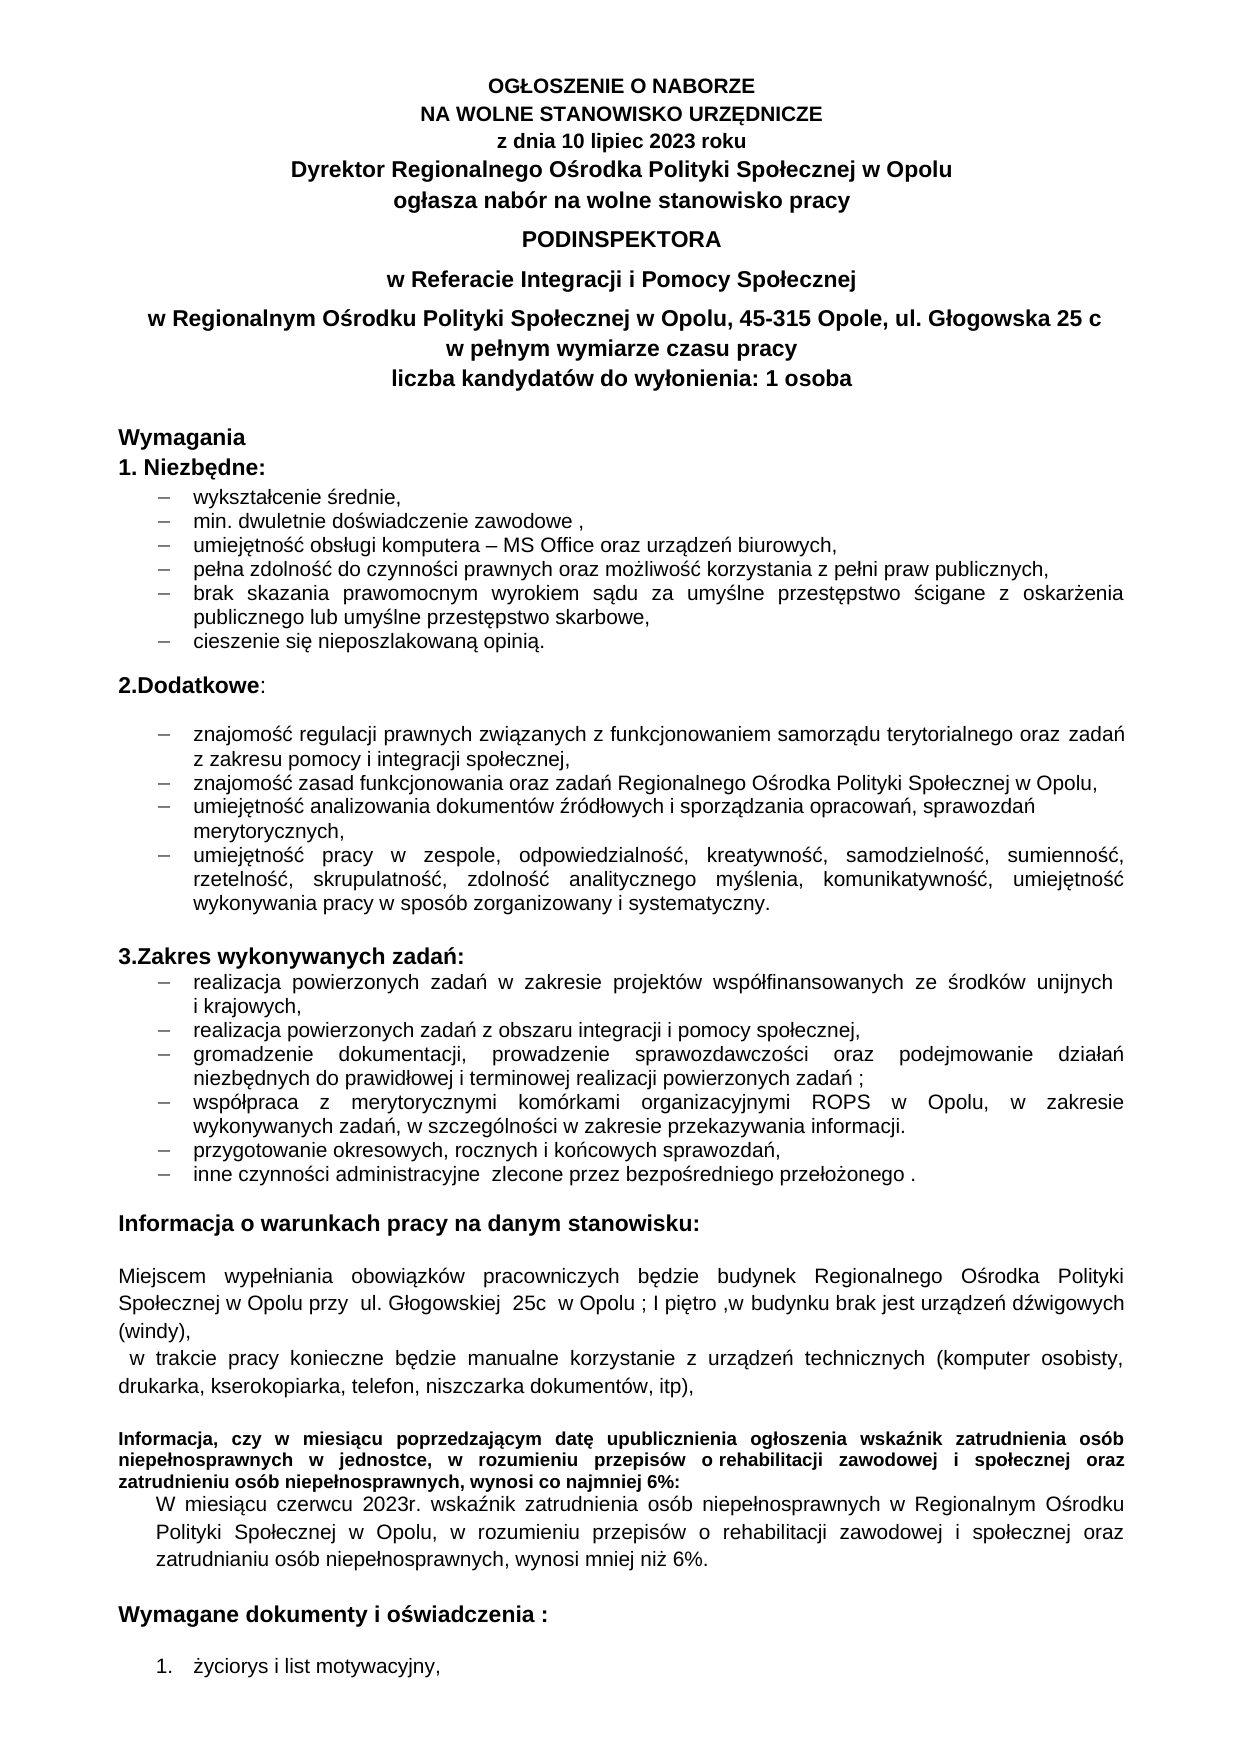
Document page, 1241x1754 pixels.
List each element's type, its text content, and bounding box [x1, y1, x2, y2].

text 3.Zakres wykonywanych zadań: [118, 943, 1125, 969]
list umiejętność analizowania dokumentów źródłowych i sporządzania opracowań, sprawozdań merytorycznych, [156, 794, 1125, 842]
list min. dwuletnie doświadczenie zawodowe , [156, 508, 1125, 533]
text ogłasza nabór na wolne stanowisko pracy [118, 187, 1125, 213]
list życiorys i list motywacyjny, [156, 1654, 1125, 1678]
text OGŁOSZENIE O NABORZE [118, 74, 1125, 98]
text w pełnym wymiarze czasu pracy [118, 335, 1125, 362]
text 2.Dodatkowe: [118, 672, 1125, 698]
list umiejętność obsługi komputera – MS Office oraz urządzeń biurowych, [156, 533, 1125, 557]
text W miesiącu czerwcu 2023r. wskaźnik zatrudnienia osób niepełnosprawnych w Regionalnym Ośrodku Polityki Społecznej w Opolu, w rozumieniu przepisów o rehabilitacji zawodowej i społecznej oraz zatrudnianiu osób niepełnosprawnych, wynosi mniej niż 6%. [156, 1492, 1125, 1571]
list gromadzenie dokumentacji, prowadzenie sprawozdawczości oraz podejmowanie działań niezbędnych do prawidłowej i terminowej realizacji powierzonych zadań ; [156, 1042, 1125, 1089]
text PODINSPEKTORA [118, 226, 1125, 252]
text Miejscem wypełniania obowiązków pracowniczych będzie budynek Regionalnego Ośrodka Polityki Społecznej w Opolu przy ul. Głogowskiej 25c w Opolu ; I piętro ,w budynku brak jest urządzeń dźwigowych (windy), w trakcie pracy konieczne będzie manualne korzystanie z urządzeń technicznych (komputer osobisty, drukarka, kserokopiarka, telefon, niszczarka dokumentów, itp), [118, 1263, 1125, 1397]
text 1. Niezbędne: [118, 454, 1125, 481]
list przygotowanie okresowych, rocznych i końcowych sprawozdań, [156, 1138, 1125, 1162]
text Informacja, czy w miesiącu poprzedzającym datę upublicznienia ogłoszenia wskaźnik zatrudnienia osób niepełnosprawnych w jednostce, w rozumieniu przepisów o rehabilitacji zawodowej i społecznej oraz zatrudnieniu osób niepełnosprawnych, wynosi co najmniej 6%: [118, 1427, 1125, 1492]
list brak skazania prawomocnym wyrokiem sądu za umyślne przestępstwo ścigane z oskarżenia publicznego lub umyślne przestępstwo skarbowe, [156, 581, 1125, 629]
text Wymagania [118, 424, 1125, 450]
list wykształcenie średnie, [156, 484, 1125, 508]
text liczba kandydatów do wyłonienia: 1 osoba [118, 365, 1125, 392]
list cieszenie się nieposzlakowaną opinią. [156, 629, 1125, 653]
list znajomość regulacji prawnych związanych z funkcjonowaniem samorządu terytorialnego oraz zadań z zakresu pomocy i integracji społecznej, [156, 722, 1125, 770]
list realizacja powierzonych zadań z obszaru integracji i pomocy społecznej, [156, 1017, 1125, 1042]
list współpraca z merytorycznymi komórkami organizacyjnymi ROPS w Opolu, w zakresie wykonywanych zadań, w szczególności w zakresie przekazywania informacji. [156, 1089, 1125, 1138]
list realizacja powierzonych zadań w zakresie projektów współfinansowanych ze środków unijnych i krajowych, [156, 969, 1125, 1017]
text NA WOLNE STANOWISKO URZĘDNICZE [118, 101, 1125, 125]
text w Regionalnym Ośrodku Polityki Społecznej w Opolu, 45-315 Opole, ul. Głogowska 25 c [118, 305, 1125, 331]
text Dyrektor Regionalnego Ośrodka Polityki Społecznej w Opolu [118, 156, 1125, 183]
text z dnia 10 lipiec 2023 roku [118, 129, 1125, 153]
list znajomość zasad funkcjonowania oraz zadań Regionalnego Ośrodka Polityki Społecznej w Opolu, [156, 770, 1125, 794]
list umiejętność pracy w zespole, odpowiedzialność, kreatywność, samodzielność, sumienność, rzetelność, skrupulatność, zdolność analitycznego myślenia, komunikatywność, umiejętność wykonywania pracy w sposób zorganizowany i systematyczny. [156, 842, 1125, 914]
list inne czynności administracyjne zlecone przez bezpośredniego przełożonego . [156, 1162, 1125, 1186]
list pełna zdolność do czynności prawnych oraz możliwość korzystania z pełni praw publicznych, [156, 557, 1125, 581]
text Informacja o warunkach pracy na danym stanowisku: [118, 1210, 1125, 1236]
text Wymagane dokumenty i oświadczenia : [118, 1601, 1125, 1627]
text w Referacie Integracji i Pomocy Społecznej [118, 266, 1125, 292]
